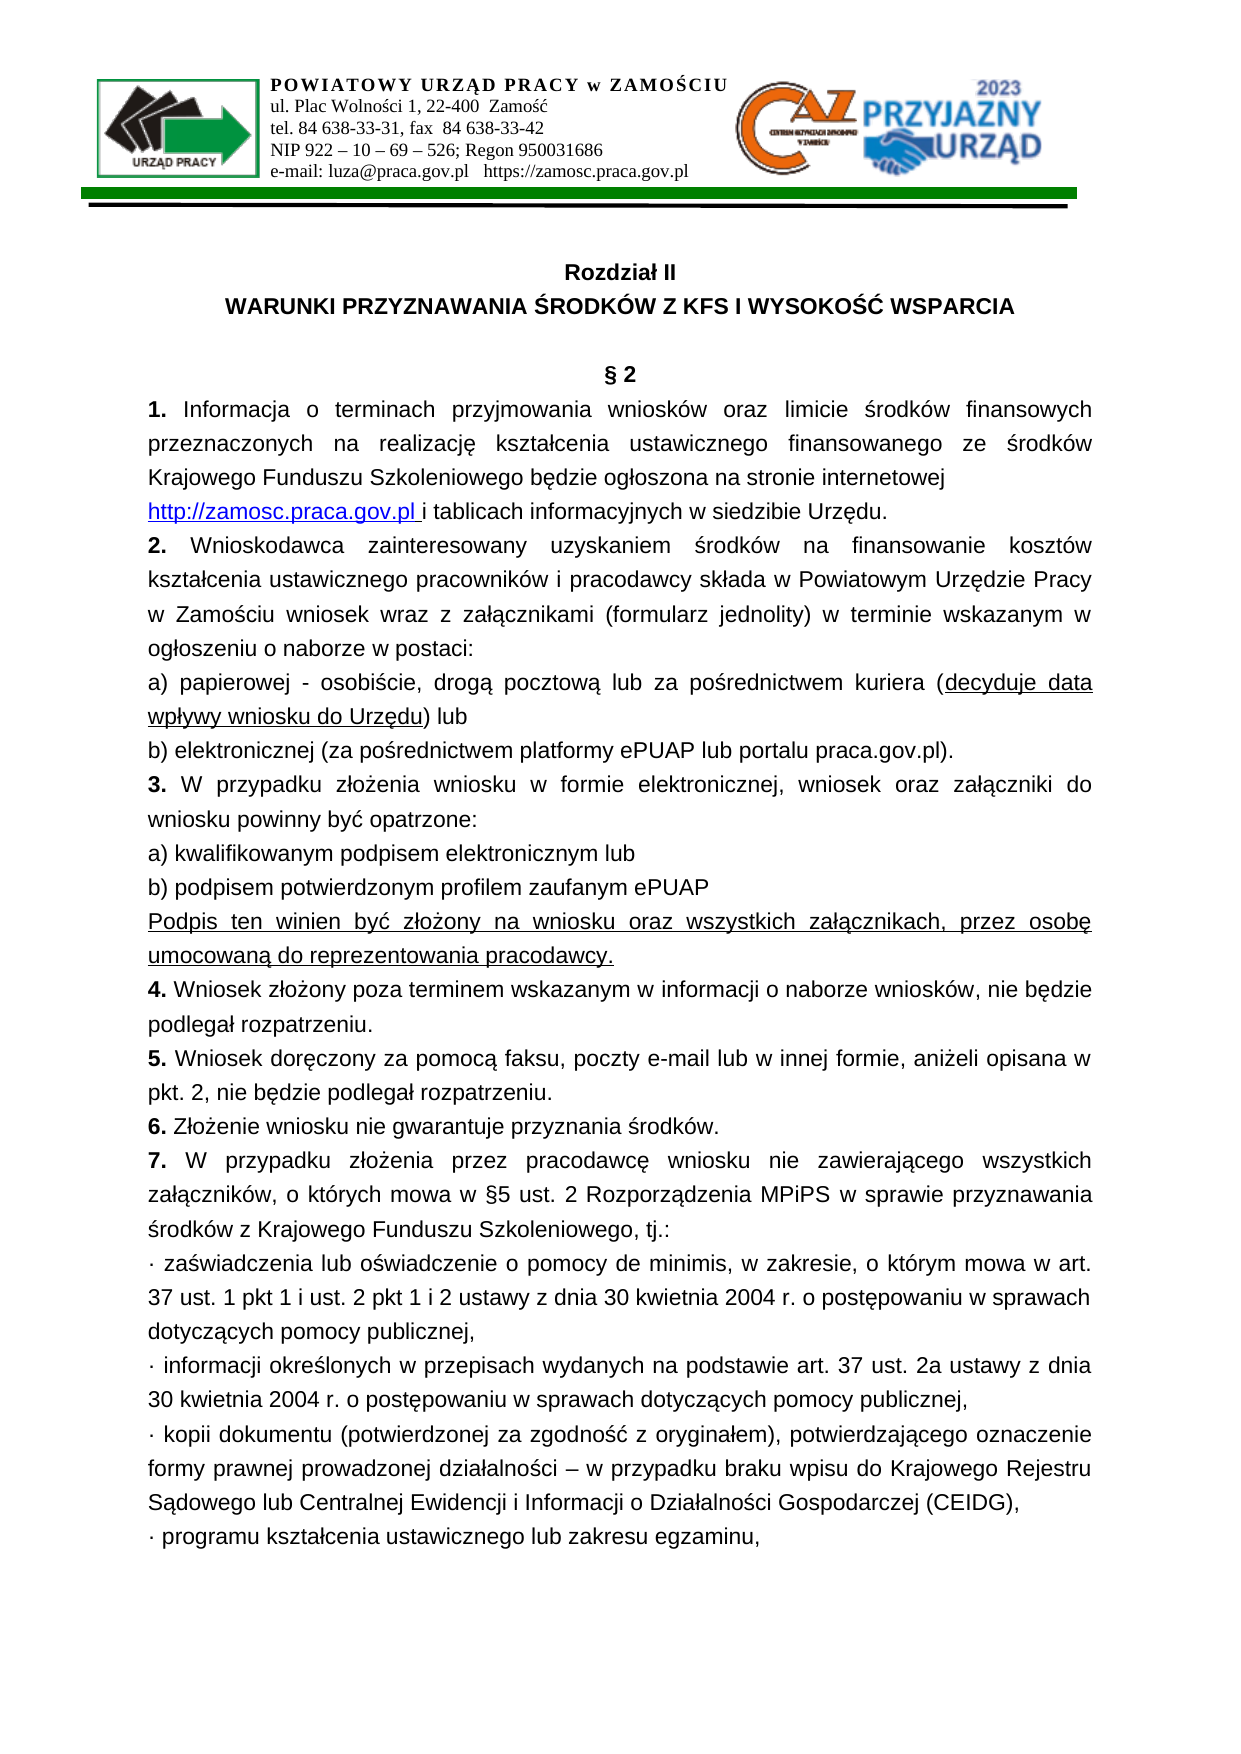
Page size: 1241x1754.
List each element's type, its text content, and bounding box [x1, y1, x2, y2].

picture [663, 80, 670, 90]
picture [96, 79, 1042, 178]
text 2. Wnioskodawca zainteresowany uzyskaniem środków na finansowanie kosztów kształcenia ustawicznego pracowników i pracodawcy składa w Powiatowym Urzędzie Pracy w Zamościu wniosek wraz z załącznikami (formularz jednolity) w terminie wskazanym w ogłoszeniu o naborze w postaci: a) papierowej - osobiście, drogą pocztową lub za pośrednictwem kuriera (decyduje data wpływy wniosku do Urzędu) lub b) elektronicznej (za pośrednictwem platformy ePUAP lub portalu praca.gov.pl). 3. W przypadku złożenia wniosku w formie elektronicznej, wniosek oraz załączniki do wniosku powinny być opatrzone: a) kwalifikowanym podpisem elektronicznym lub b) podpisem potwierdzonym profilem zaufanym ePUAP Podpis ten winien być złożony na wniosku oraz wszystkich załącznikach, przez osobę umocowaną do reprezentowania pracodawcy. 4. Wniosek złożony poza terminem wskazanym w informacji o naborze wniosków, nie będzie podlegał rozpatrzeniu. [148, 932, 1092, 1037]
text 1. Informacja o terminach przyjmowania wniosków oraz limicie środków finansowych przeznaczonych na realizację kształcenia ustawicznego finansowanego ze środków Krajowego Funduszu Szkoleniowego będzie ogłoszona na stronie internetowej http://zamosc.praca.gov.pl i tablicach informacyjnych w siedzibie Urzędu. [148, 396, 1092, 430]
text 1. Informacja o terminach przyjmowania wniosków oraz limicie środków finansowych przeznaczonych na realizację kształcenia ustawicznego finansowanego ze środków Krajowego Funduszu Szkoleniowego będzie ogłoszona na stronie internetowej http://zamosc.praca.gov.pl i tablicach informacyjnych w siedzibie Urzędu. [148, 456, 1092, 524]
picture [487, 80, 492, 90]
text WARUNKI PRZYZNAWANIA ŚRODKÓW Z KFS I WYSOKOŚĆ WSPARCIA [148, 293, 1092, 319]
text § 2 [148, 361, 1092, 388]
picture [287, 80, 294, 90]
text Rozdział II [148, 259, 1092, 285]
text 2. Wnioskodawca zainteresowany uzyskaniem środków na finansowanie kosztów kształcenia ustawicznego pracowników i pracodawcy składa w Powiatowym Urzędzie Pracy w Zamościu wniosek wraz z załącznikami (formularz jednolity) w terminie wskazanym w ogłoszeniu o naborze w postaci: a) papierowej - osobiście, drogą pocztową lub za pośrednictwem kuriera (decyduje data wpływy wniosku do Urzędu) lub b) elektronicznej (za pośrednictwem platformy ePUAP lub portalu praca.gov.pl). 3. W przypadku złożenia wniosku w formie elektronicznej, wniosek oraz załączniki do wniosku powinny być opatrzone: a) kwalifikowanym podpisem elektronicznym lub b) podpisem potwierdzonym profilem zaufanym ePUAP Podpis ten winien być złożony na wniosku oraz wszystkich załącznikach, przez osobę umocowaną do reprezentowania pracodawcy. 4. Wniosek złożony poza terminem wskazanym w informacji o naborze wniosków, nie będzie podlegał rozpatrzeniu. [148, 532, 1092, 931]
picture [364, 80, 371, 90]
